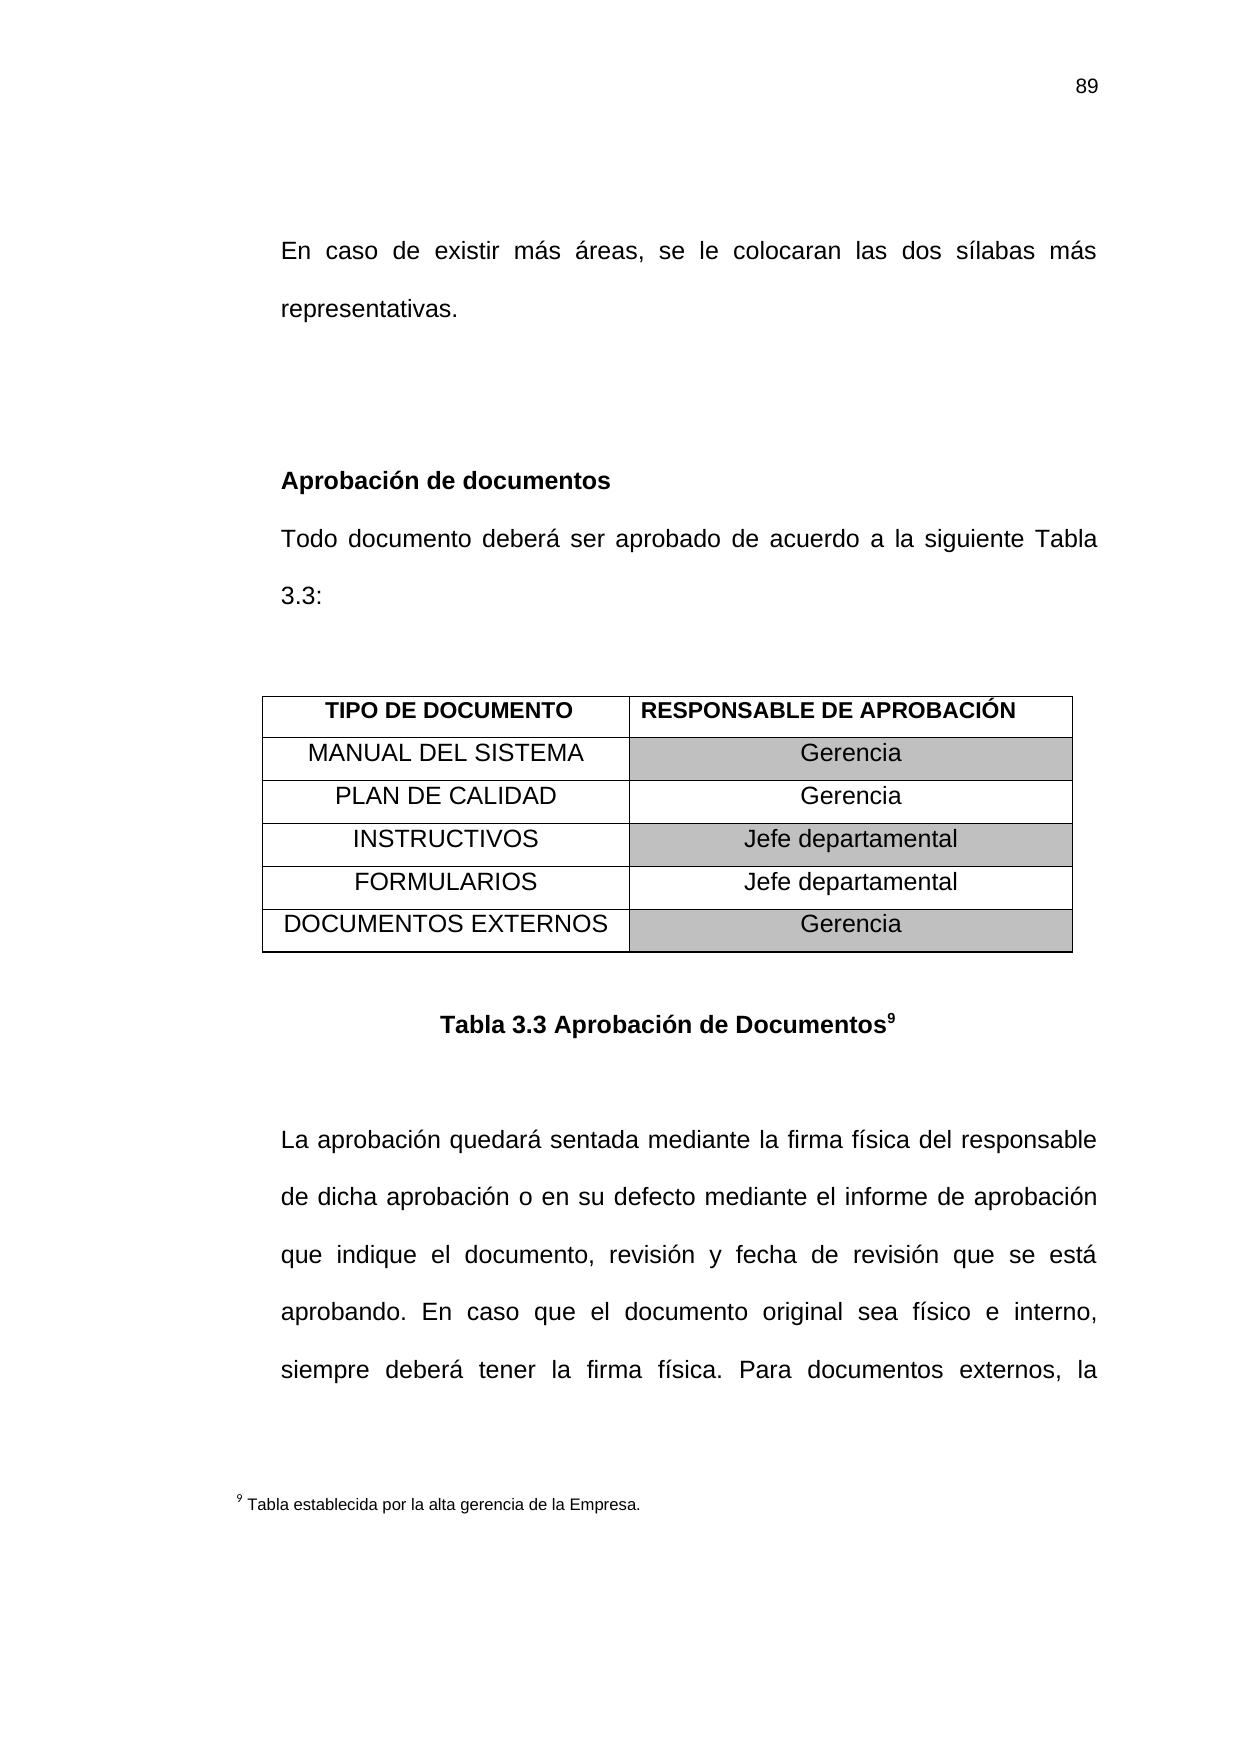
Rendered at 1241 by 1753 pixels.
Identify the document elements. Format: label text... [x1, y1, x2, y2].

table_cell Jefe departamental [630, 824, 1072, 866]
table_cell MANUAL DEL SISTEMA [263, 738, 629, 780]
text En caso de existir más áreas, se le colocaran las dos sílabas más representativas. [281, 236, 1098, 322]
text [281, 1125, 1098, 1384]
text Aprobación de documentos [281, 466, 1098, 495]
text Todo documento deberá ser aprobado de acuerdo a la siguiente Tabla 3.3: [281, 524, 1098, 610]
table_cell Jefe departamental [630, 867, 1072, 908]
text Tabla 3.3 Aprobación de Documentos [236, 1010, 1098, 1039]
table_cell Gerencia [630, 781, 1072, 823]
table_cell Gerencia [630, 738, 1072, 780]
table_cell DOCUMENTOS EXTERNOS [263, 910, 629, 951]
table_cell INSTRUCTIVOS [263, 824, 629, 866]
table_cell PLAN DE CALIDAD [263, 781, 629, 823]
table_cell FORMULARIOS [263, 867, 629, 908]
table_cell Gerencia [630, 910, 1072, 951]
table_header RESPONSABLE DE APROBACIÓN [630, 697, 1072, 737]
table_header TIPO DE DOCUMENTO [263, 697, 629, 737]
